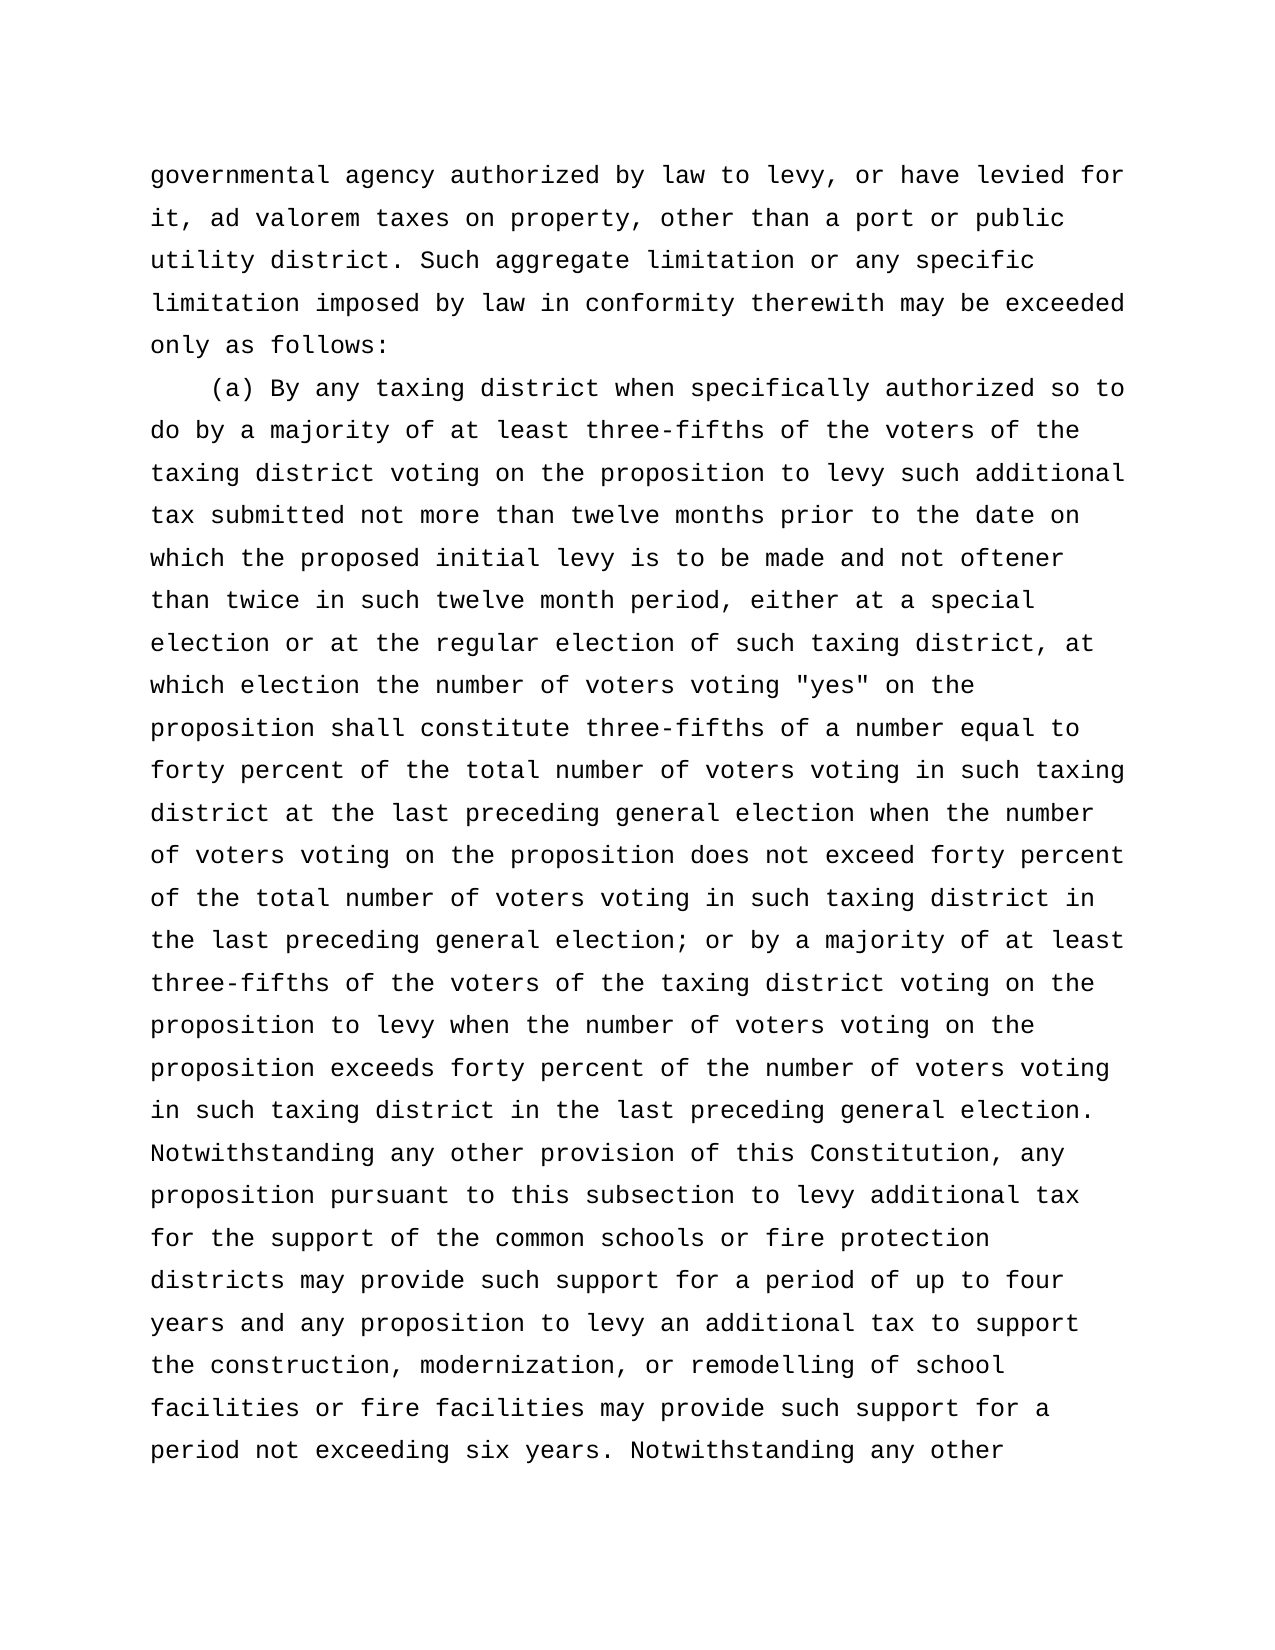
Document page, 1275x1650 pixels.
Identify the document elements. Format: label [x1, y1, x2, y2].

text [150, 362, 1125, 1467]
text [150, 150, 1125, 362]
